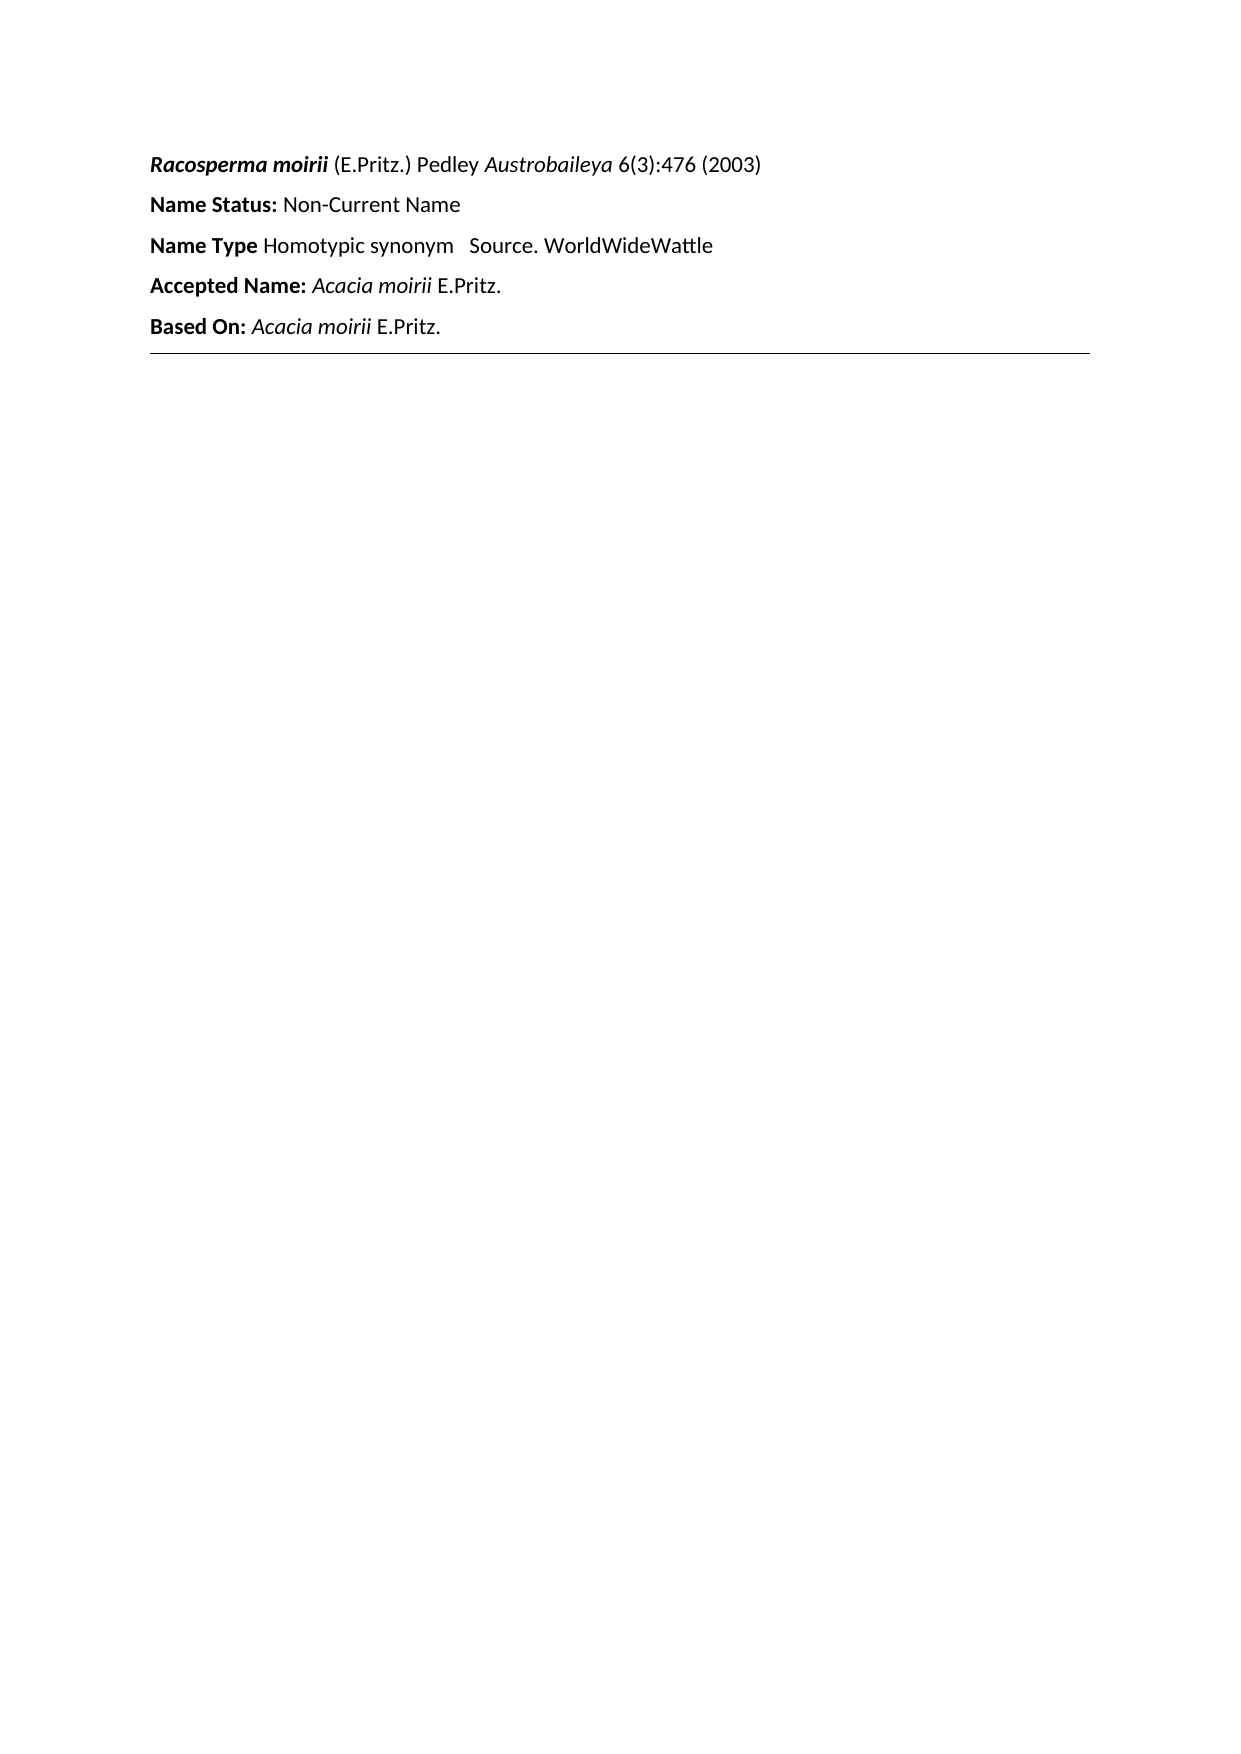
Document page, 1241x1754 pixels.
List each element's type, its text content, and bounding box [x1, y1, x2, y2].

text Name Type Homotypic synonym Source. WorldWideWattle [150, 231, 1090, 259]
text Based On: Acacia moirii E.Pritz. [150, 312, 1090, 340]
text Name Status: Non-Current Name [150, 191, 1090, 218]
text Accepted Name: Acacia moirii E.Pritz. [150, 272, 1090, 299]
text Racosperma moirii (E.Pritz.) Pedley Austrobaileya 6(3):476 (2003) [150, 150, 1090, 178]
